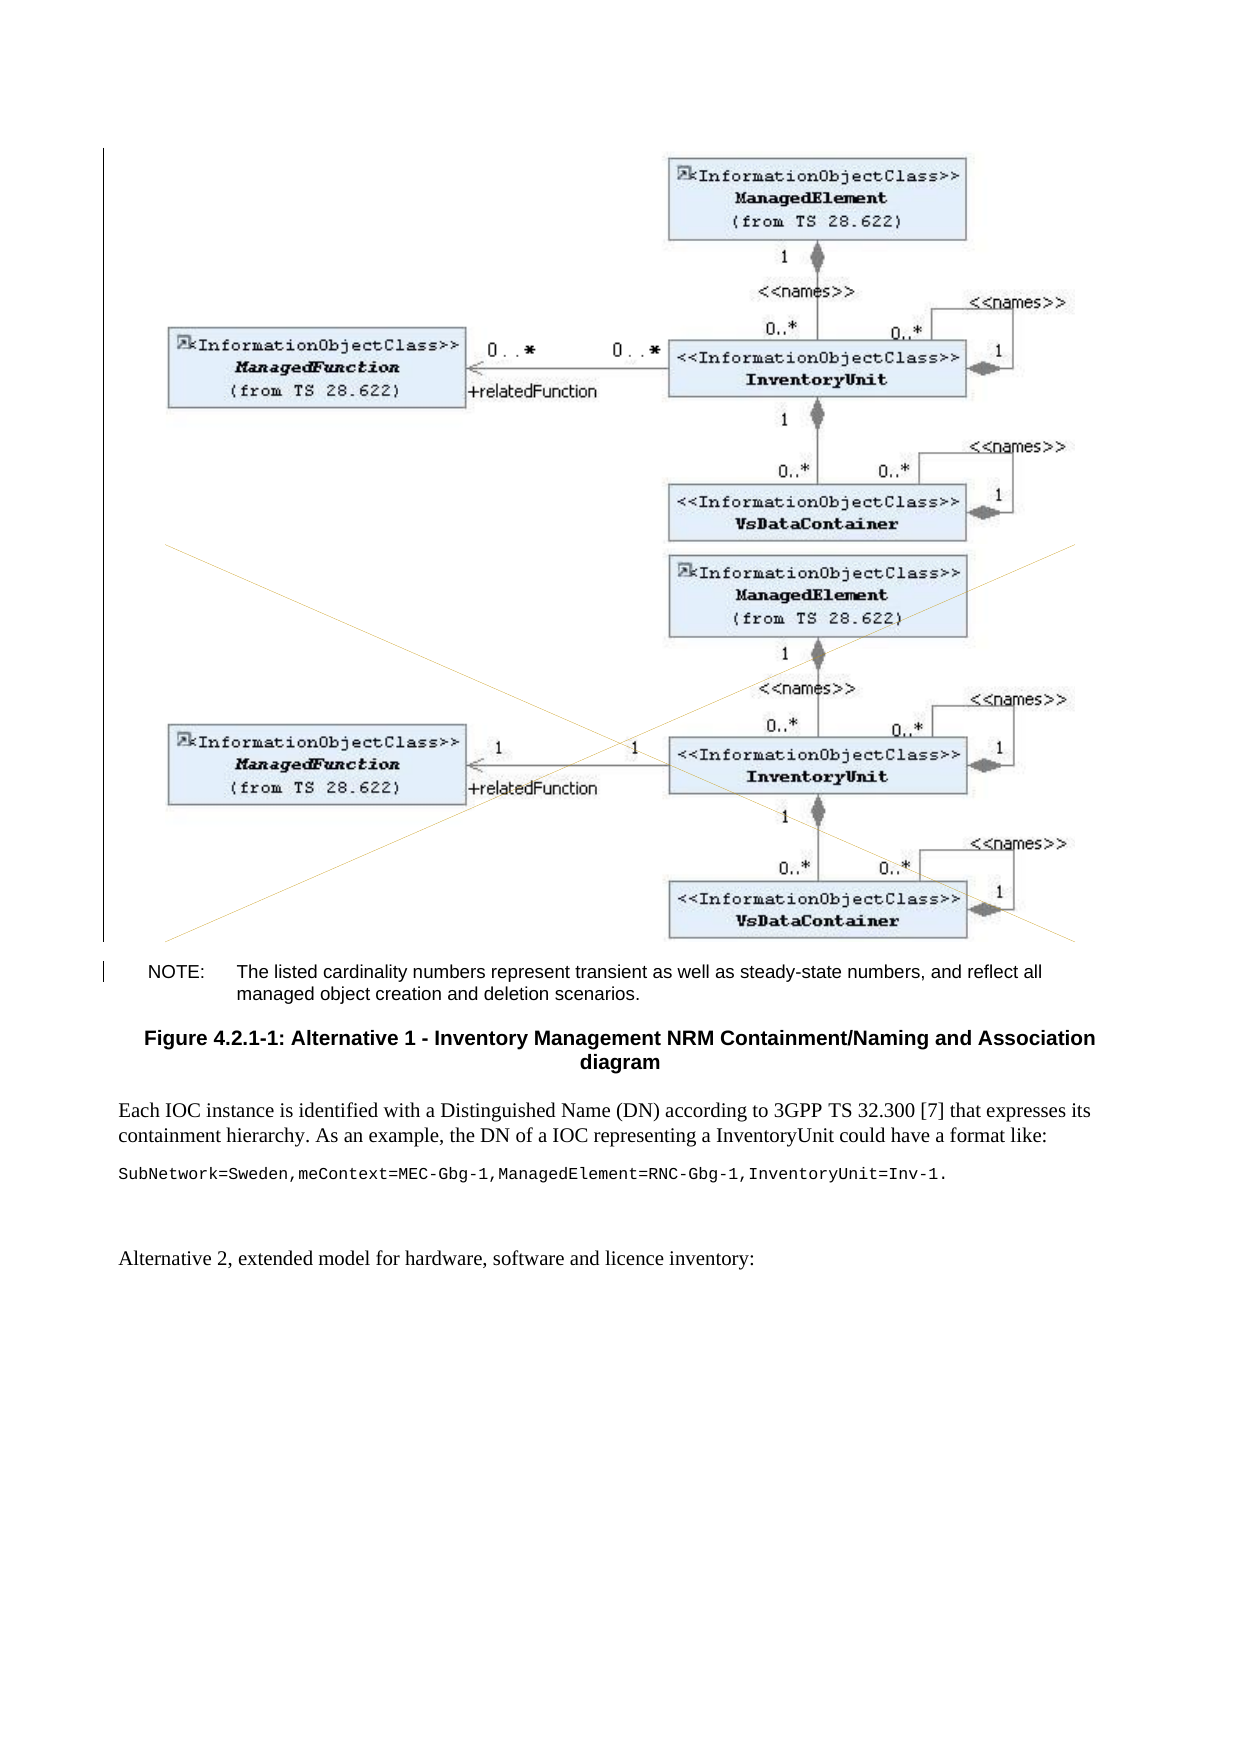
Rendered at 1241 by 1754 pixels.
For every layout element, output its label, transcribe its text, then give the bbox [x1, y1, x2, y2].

picture [165, 546, 618, 941]
picture [622, 546, 1075, 941]
text SubNetwork=,meContext=MEC-Gbg-1,ManagedElement=RNC-Gbg-1,InventoryUnit=Inv-1. [118, 1165, 1122, 1184]
text NOTE: The listed cardinality numbers represent transient as well as steady-state numbers, and reflect all managed object creation and deletion scenarios. [148, 961, 1122, 1004]
text Alternative 2, extended model for hardware, software and licence inventory: [118, 1246, 1122, 1270]
picture [165, 147, 1075, 742]
text Figure 4.2.1-1: Alternative 1 - Inventory Management NRM Containment/Naming and Association diagram [118, 1026, 1122, 1073]
picture [168, 744, 1072, 942]
text Each IOC instance is identified with a Distinguished Name (DN) according to 3GPP TS 32.300 [7] that expresses its containment hierarchy. As an example, the DN of a IOC representing a InventoryUnit could have a format like: [118, 1098, 1122, 1147]
